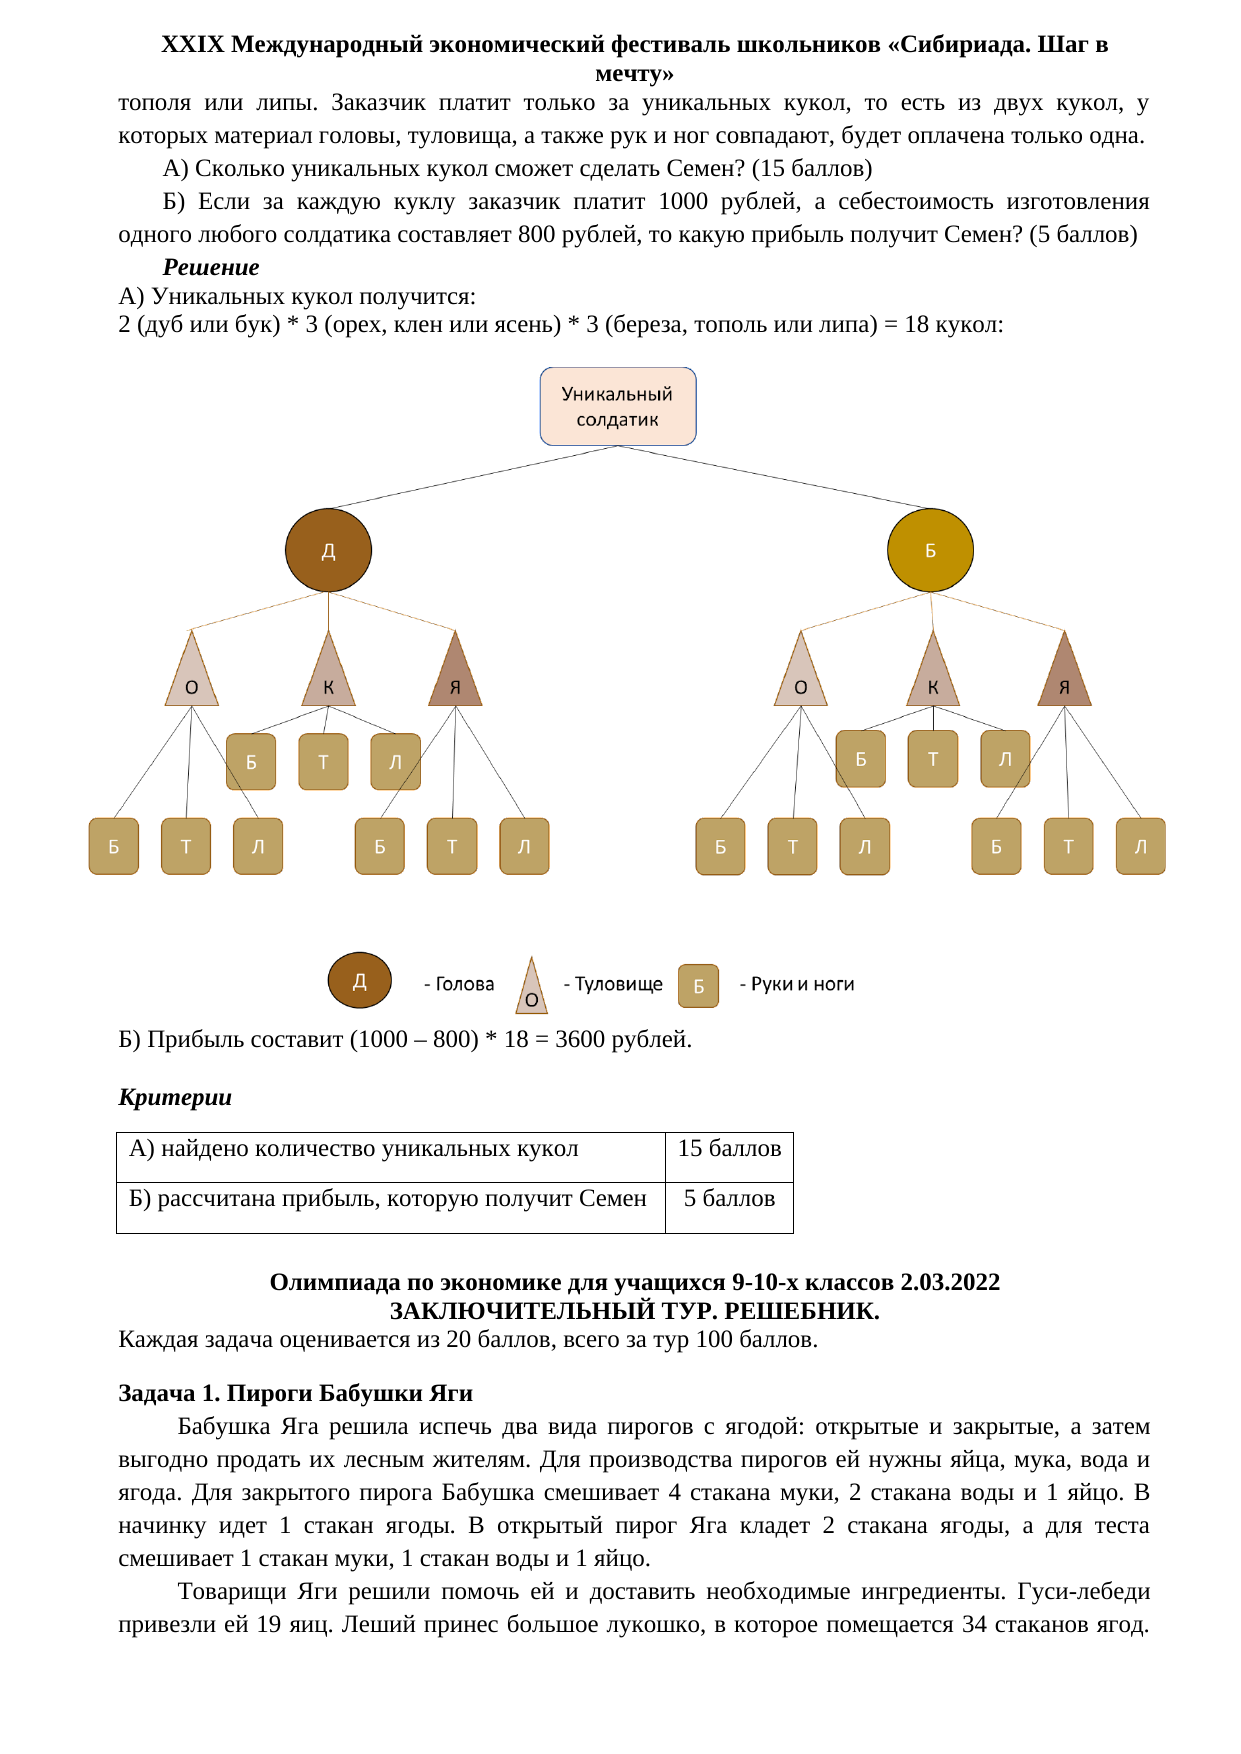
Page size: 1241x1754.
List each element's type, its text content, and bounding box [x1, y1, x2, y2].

table_cell 5 баллов [666, 1183, 793, 1233]
picture [88, 367, 1166, 1025]
text Каждая задача оценивается из 20 баллов, всего за тур 100 баллов. [118, 1324, 1152, 1353]
text Задача 1. Пироги Бабушки Яги [118, 1378, 1152, 1407]
text 2 (дуб или бук) * 3 (орех, клен или ясень) * 3 (береза, тополь или липа) = 18 кукол: [118, 309, 1152, 338]
text А) Уникальных кукол получится: [118, 281, 1152, 309]
text Б) Прибыль составит (1000 – 800) * 18 = 3600 рублей. [118, 1025, 1152, 1053]
text ЗАКЛЮЧИТЕЛЬНЫЙ ТУР. РЕШЕБНИК. [118, 1296, 1152, 1324]
table_cell Б) рассчитана прибыль, которую получит Семен [117, 1183, 665, 1233]
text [118, 87, 1152, 149]
text Б) Если за каждую куклу заказчик платит 1000 рублей, а себестоимость изготовления одного любого солдатика составляет 800 рублей, то какую прибыль получит Семен? (5 баллов) [118, 186, 1152, 248]
text Решение [118, 252, 1152, 281]
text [118, 1576, 1152, 1638]
table_header 15 баллов [666, 1133, 793, 1182]
text Олимпиада по экономике для учащихся 9-10-х классов 2.03.2022 [118, 1267, 1152, 1296]
text Критерии [118, 1082, 1152, 1111]
text А) Сколько уникальных кукол сможет сделать Семен? (15 баллов) [118, 153, 1152, 182]
table_header А) найдено количество уникальных кукол [117, 1133, 665, 1182]
text Бабушка Яга решила испечь два вида пирогов с ягодой: открытые и закрытые, а затем выгодно продать их лесным жителям. Для производства пирогов ей нужны яйца, мука, вода и ягода. Для закрытого пирога Бабушка смешивает 4 стакана муки, 2 стакана воды и 1 яйцо. В начинку идет 1 стакан ягоды. В открытый пирог Яга кладет 2 стакана ягоды, а для теста смешивает 1 стакан муки, 1 стакан воды и 1 яйцо. [118, 1411, 1152, 1572]
